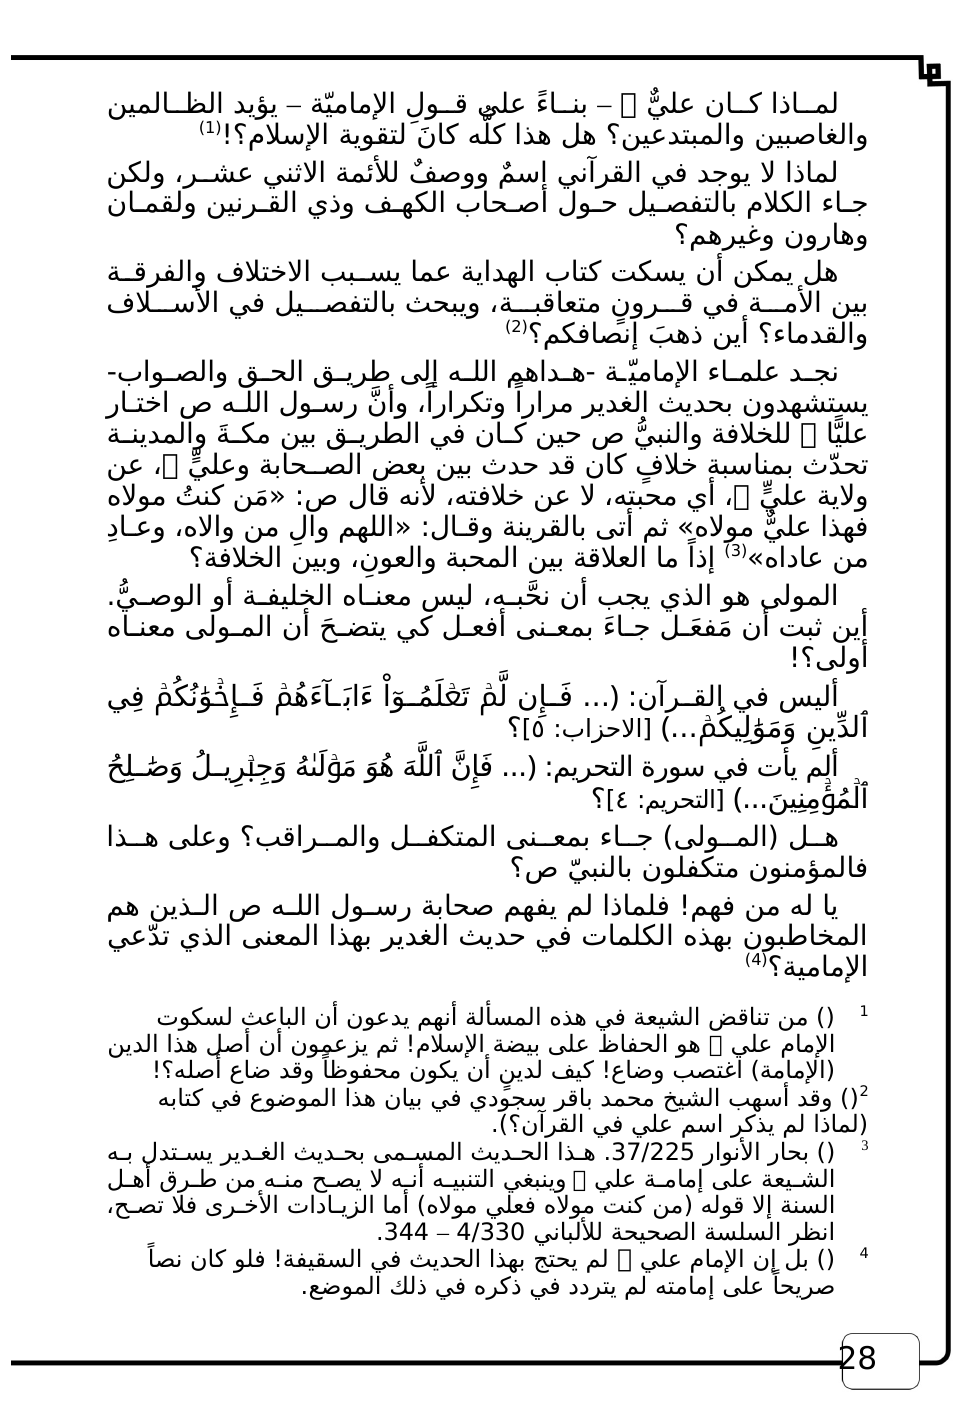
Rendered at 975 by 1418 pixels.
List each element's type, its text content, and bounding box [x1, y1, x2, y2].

text لماذا لا يوجد في القرآني اسمٌ ووصفٌ للأئمة الاثني عشر، ولكن جاء الكلام بالتفصيل حول أصحاب الكهف وذي القرنين ولقمان وهارون وغيرهم؟ [106, 157, 869, 251]
text لماذا كان عليٌّ – بناءً على قولِ الإماميّة – يؤيد الظالمين والغاصبين والمبتدعين؟ هل هذا كلُّه كانَ لتقوية الإسلام؟!() [106, 89, 869, 151]
text يا له من فهم! فلماذا لم يفهم صحابة رسول الله ص الذين هم المخاطبون بهذه الكلمات في حديث الغدير بهذا المعنى الذي تدّعي الإمامية؟() [106, 890, 869, 983]
text أليس في القرآن: ﴿... فَإِن لَّمۡ تَعۡلَمُوٓاْ ءَابَآءَهُمۡ فَإِخۡوَٰنُكُمۡ فِي ٱلدِّينِ وَمَوَٰلِيكُمۡ...﴾ [الاحزاب: ٥]؟ [106, 680, 869, 745]
text المولى هو الذي يجب أن نحَّبه، ليس معناه الخليفة أو الوصيُّ. أين ثبت أن مَفعَل جاءَ بمعنى أفعل كي يتضحَ أن المولى معناه أولى؟! [106, 581, 869, 674]
text نجد علماء الإماميّة -هداهم الله إلى طريق الحق والصواب- يستشهدون بحديث الغدير مراراً وتكراراً، وأنَّ رسول الله ص اختار عليًّا للخلافة والنبيُّ ص حين كان في الطريق بين مكةَ والمدينة تحدّث بمناسبة خلافٍ كان قد حدث بين بعض الصحابة وعليٍّ ، عن ولاية عليٍّ ، أي محبته، لا عن خلافته، لأنه قال ص: «مَن كنتُ مولاه فهذا عليٌّ مولاه» ثم أتى بالقرينة وقال: «اللهم والِ من والاه، وعادِ من عاداه»() إذاً ما العلاقة بين المحبة والعونِ، وبين الخلافة؟ [106, 356, 869, 574]
text هل (المولى) جاء بمعنى المتكفل والمراقب؟ وعلى هذا فالمؤمنون متكفلون بالنبيّ ص؟ [106, 822, 869, 884]
text هل يمكن أن يسكت كتاب الهداية عما يسبب الاختلاف والفرقة بين الأمة في قرونٍ متعاقبة، ويبحث بالتفصيل في الأسلاف والقدماء؟ أين ذهبَ إنصافكم؟() [106, 257, 869, 350]
text ألم يأت في سورة التحريم: ﴿... فَإِنَّ ٱللَّهَ هُوَ مَوۡلَىٰهُ وَجِبۡرِيلُ وَصَٰلِحُ ٱلۡمُؤۡمِنِينَ...﴾ [التحريم: ٤]؟ [106, 751, 869, 815]
picture [11, 0, 975, 1418]
